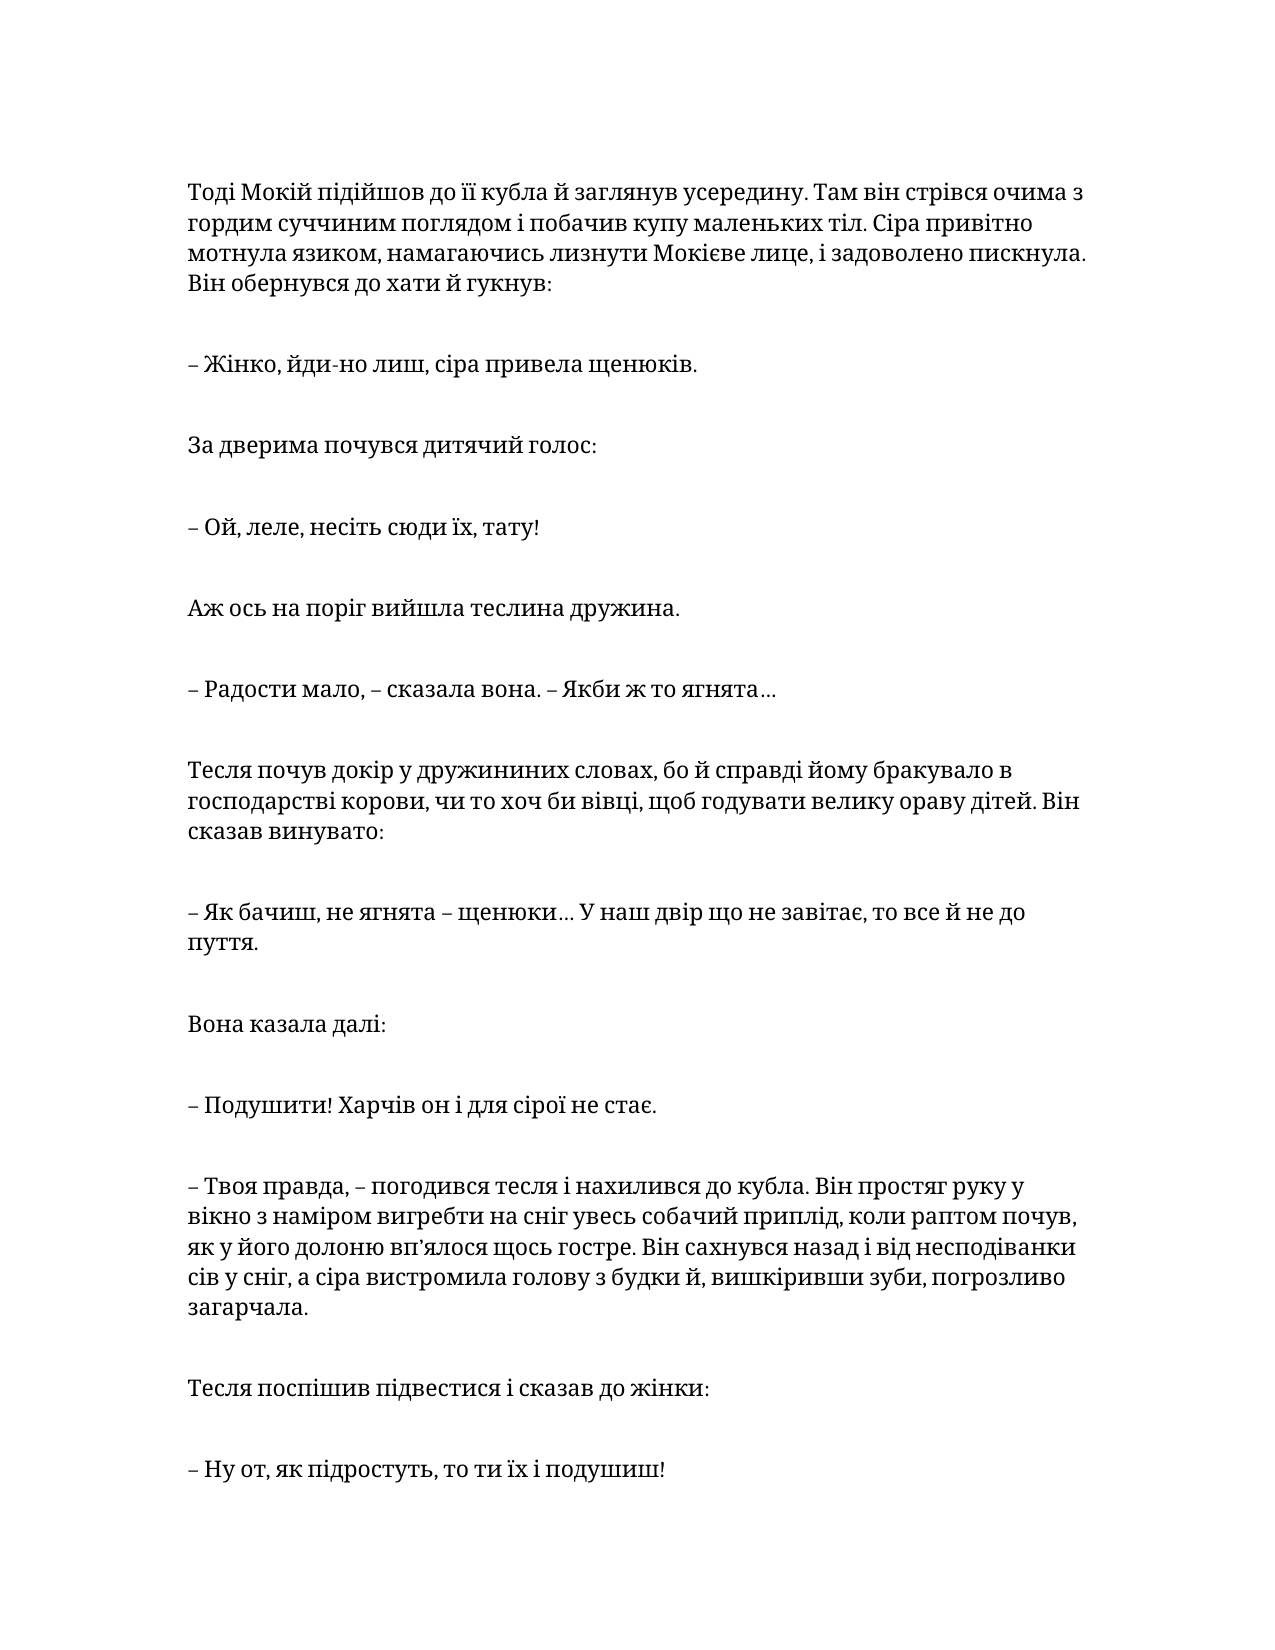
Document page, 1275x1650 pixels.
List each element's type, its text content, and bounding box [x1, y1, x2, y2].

text Вона казала далі: [187, 981, 1087, 1038]
text – Жінко, йди-но лиш, сіра привела щенюків. [187, 322, 1087, 378]
text Тесля поспішив підвестися і сказав до жінки: [187, 1346, 1087, 1402]
text Аж ось на поріг вийшла теслина дружина. [187, 566, 1087, 622]
text – Подушити! Харчів он і для сірої не стає. [187, 1062, 1087, 1119]
text Тесля почув докір у дружининих словах, бо й справді йому бракувало в господарстві корови, чи то хоч би вівці, щоб годувати велику ораву дітей. Він сказав винувато: [187, 728, 1087, 845]
text – Радости мало, – сказала вона. – Якби ж то ягнята… [187, 647, 1087, 703]
text За дверима почувся дитячий голос: [187, 403, 1087, 460]
text Тоді Мокій підійшов до її кубла й заглянув усередину. Там він стрівся очима з гордим суччиним поглядом і побачив купу маленьких тіл. Сіра привітно мотнула язиком, намагаючись лизнути Мокієве лице, і задоволено пискнула. Він обернувся до хати й гукнув: [187, 150, 1087, 297]
text – Твоя правда, – погодився тесля і нахилився до кубла. Він простяг руку у вікно з наміром вигребти на сніг увесь собачий приплід, коли раптом почув, як у його долоню вп’ялося щось гостре. Він сахнувся назад і від несподіванки сів у сніг, а сіра вистромила голову з будки й, вишкіривши зуби, погрозливо загарчала. [187, 1144, 1087, 1321]
text – Як бачиш, не ягнята – щенюки… У наш двір що не завітає, то все й не до пуття. [187, 870, 1087, 957]
text – Ой, леле, несіть сюди їх, тату! [187, 484, 1087, 541]
text – Ну от, як підростуть, то ти їх і подушиш! [187, 1427, 1087, 1484]
